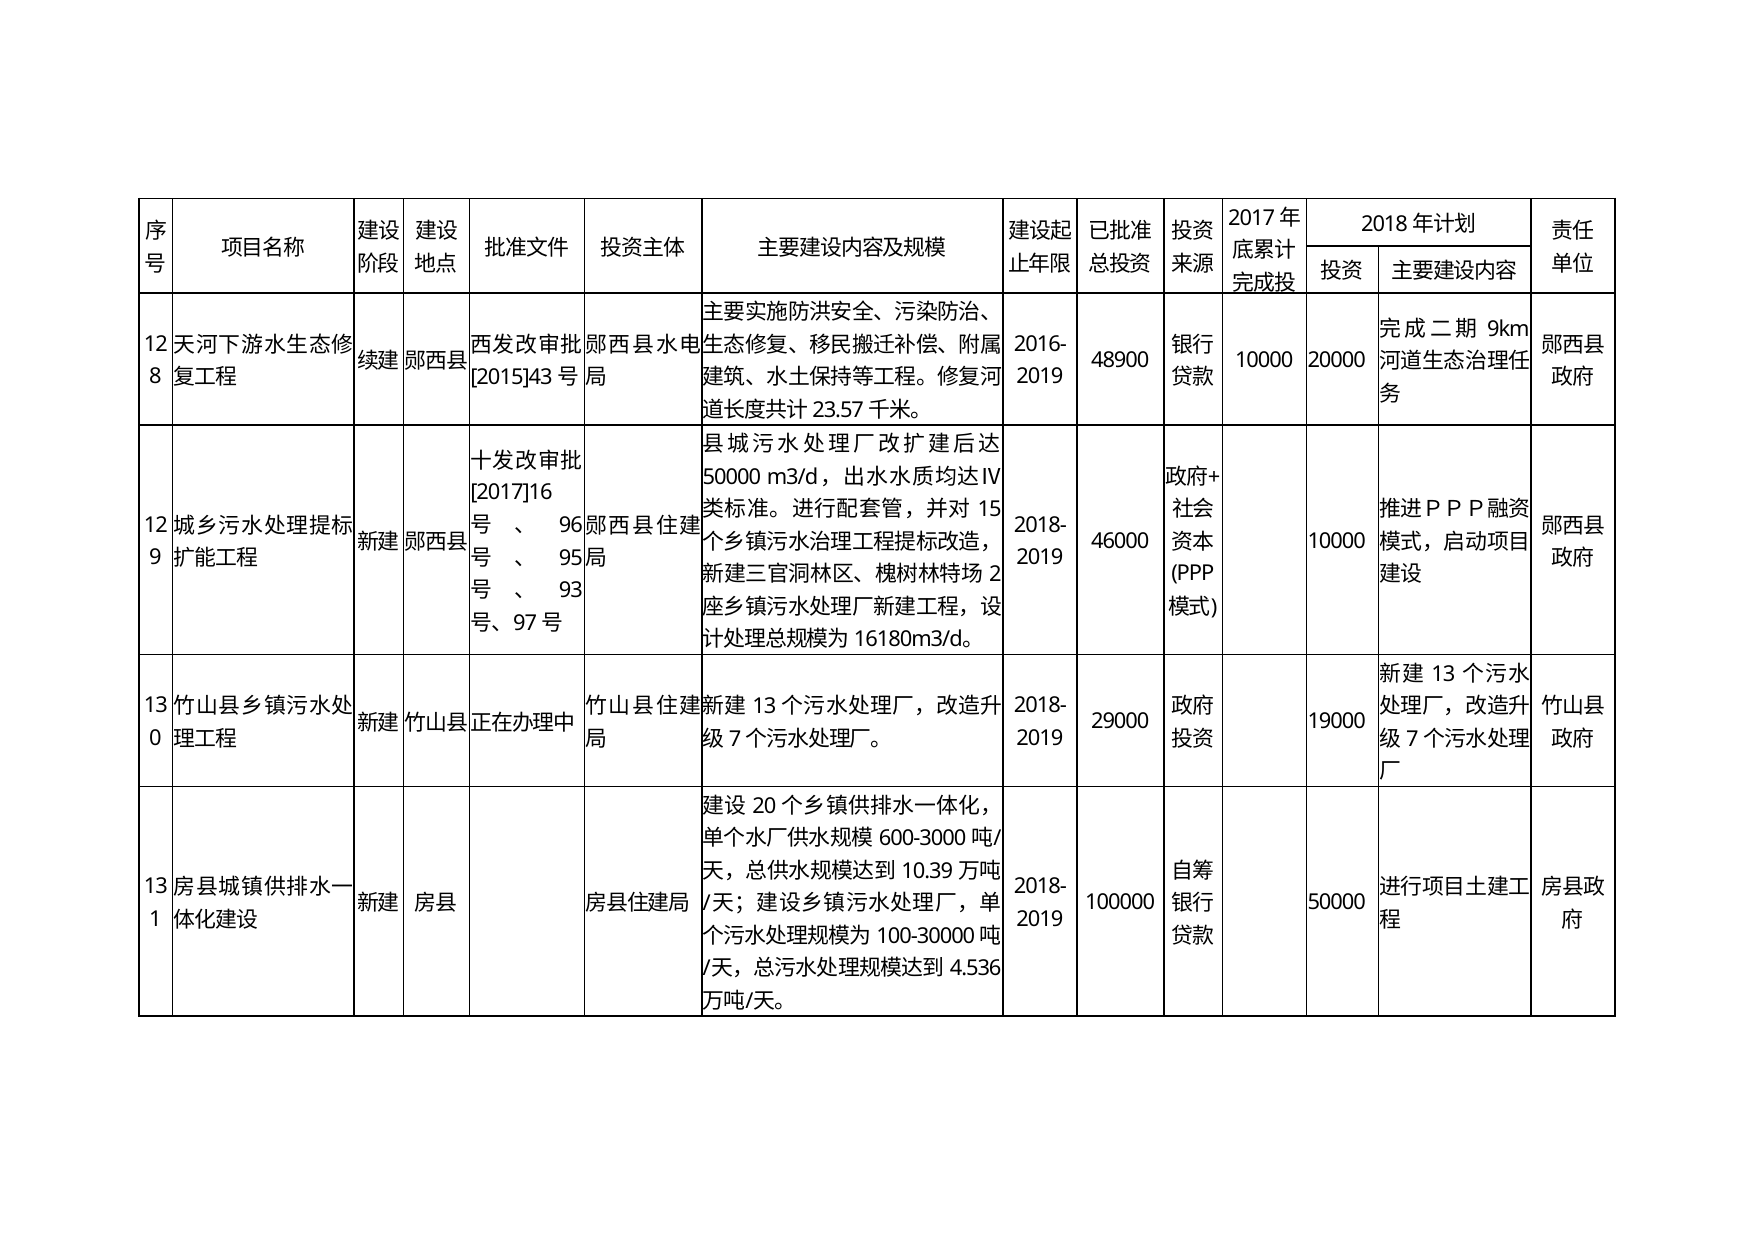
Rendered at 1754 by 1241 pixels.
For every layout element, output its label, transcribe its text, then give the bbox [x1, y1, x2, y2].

table_header 2017年底累计完成投资 [1223, 199, 1306, 292]
table_cell 2018-2019 [1004, 655, 1076, 786]
table_header 建设起 止年限 [1004, 199, 1076, 292]
table_cell 29000 [1078, 655, 1163, 786]
table_cell 郧西县 [404, 426, 469, 654]
table_cell 西发改审批[2015]43号 [470, 294, 584, 424]
table_cell 房县住建局 [585, 787, 701, 1015]
table_cell 正在办理中 [470, 655, 584, 786]
table_cell 郧西县水电局 [585, 294, 701, 424]
table_cell 新建 [355, 426, 403, 654]
table_cell [1223, 426, 1306, 654]
table_cell 政府+社会资本(PPP模式) [1165, 426, 1222, 654]
table_cell 2016-2019 [1004, 294, 1076, 424]
table_cell 19000 [1307, 655, 1378, 786]
table_cell 128 [140, 294, 172, 424]
table_cell 续建 [355, 294, 403, 424]
table_cell 竹山县乡镇污水处理工程 [173, 655, 353, 786]
table_cell 郧西县政府 [1532, 426, 1614, 654]
table_cell 自筹 银行 贷款 [1165, 787, 1222, 1015]
table_cell 2018-2019 [1004, 426, 1076, 654]
table_cell 进行项目土建工程 [1379, 787, 1530, 1015]
table_cell 130 [140, 655, 172, 786]
table_header 投资主体 [585, 199, 701, 292]
table_header 建设 阶段 [355, 199, 403, 292]
table_cell 131 [140, 787, 172, 1015]
table_header 序号 [140, 199, 172, 292]
table_header 建设 地点 [404, 199, 469, 292]
table_cell 县城污水处理厂改扩建后达50000 m3/d，出水水质均达Ⅳ类标准。进行配套管，并对15个乡镇污水治理工程提标改造，新建三官洞林区、槐树林特场2座乡镇污水处理厂新建工程，设计处理总规模为16180m3/d。 [703, 426, 1002, 654]
table_cell 竹山县住建局 [585, 655, 701, 786]
table_header 主要建设内容及规模 [703, 199, 1002, 292]
table_header 已批准 总投资 [1078, 199, 1163, 292]
table_cell 新建13个污水处理厂，改造升级7个污水处理厂。 [703, 655, 1002, 786]
table_cell 129 [140, 426, 172, 654]
table_cell 主要实施防洪安全、污染防治、生态修复、移民搬迁补偿、附属建筑、水土保持等工程。修复河道长度共计23.57千米。 [703, 294, 1002, 424]
table_cell 10000 [1307, 426, 1378, 654]
table_cell 2018-2019 [1004, 787, 1076, 1015]
table_cell 政府 投资 [1165, 655, 1222, 786]
table_cell [1223, 787, 1306, 1015]
table_cell 完成二期9km河道生态治理任务 [1379, 294, 1530, 424]
table_cell 新建13个污水处理厂，改造升级7个污水处理厂 [1379, 655, 1530, 786]
table_cell 投资 [1307, 247, 1378, 292]
table_cell 10000 [1223, 294, 1306, 424]
table_cell 竹山县 [404, 655, 469, 786]
table_header 项目名称 [173, 199, 353, 292]
table_cell 城乡污水处理提标扩能工程 [173, 426, 353, 654]
table_cell 十发改审批[2017]16号、96号、95号、93号、97号 [470, 426, 584, 654]
table_header 责任 单位 [1532, 199, 1614, 292]
table_cell 46000 [1078, 426, 1163, 654]
table_cell 郧西县 [404, 294, 469, 424]
table_header 2018年计划 [1307, 199, 1530, 245]
table_cell 郧西县住建局 [585, 426, 701, 654]
table_cell 主要建设内容 [1379, 247, 1530, 292]
table_cell 50000 [1307, 787, 1378, 1015]
table_cell 新建 [355, 655, 403, 786]
table_cell 竹山县政府 [1532, 655, 1614, 786]
table_cell 建设20个乡镇供排水一体化，单个水厂供水规模600-3000吨/天，总供水规模达到10.39万吨/天；建设乡镇污水处理厂，单个污水处理规模为100-30000吨/天，总污水处理规模达到4.536万吨/天。 [703, 787, 1002, 1015]
table_cell 20000 [1307, 294, 1378, 424]
table_cell 天河下游水生态修复工程 [173, 294, 353, 424]
table_cell 郧西县政府 [1532, 294, 1614, 424]
table_header 投资 来源 [1165, 199, 1222, 292]
table_cell [470, 787, 584, 1015]
table_header 批准文件 [470, 199, 584, 292]
table_cell 推进ＰＰＰ融资模式，启动项目建设 [1379, 426, 1530, 654]
table_cell 房县城镇供排水一体化建设 [173, 787, 353, 1015]
table_cell 房县 [404, 787, 469, 1015]
table_cell [1223, 655, 1306, 786]
table_cell 房县政府 [1532, 787, 1614, 1015]
table_cell 48900 [1078, 294, 1163, 424]
table_cell 100000 [1078, 787, 1163, 1015]
table_cell 银行 贷款 [1165, 294, 1222, 424]
table_cell 新建 [355, 787, 403, 1015]
